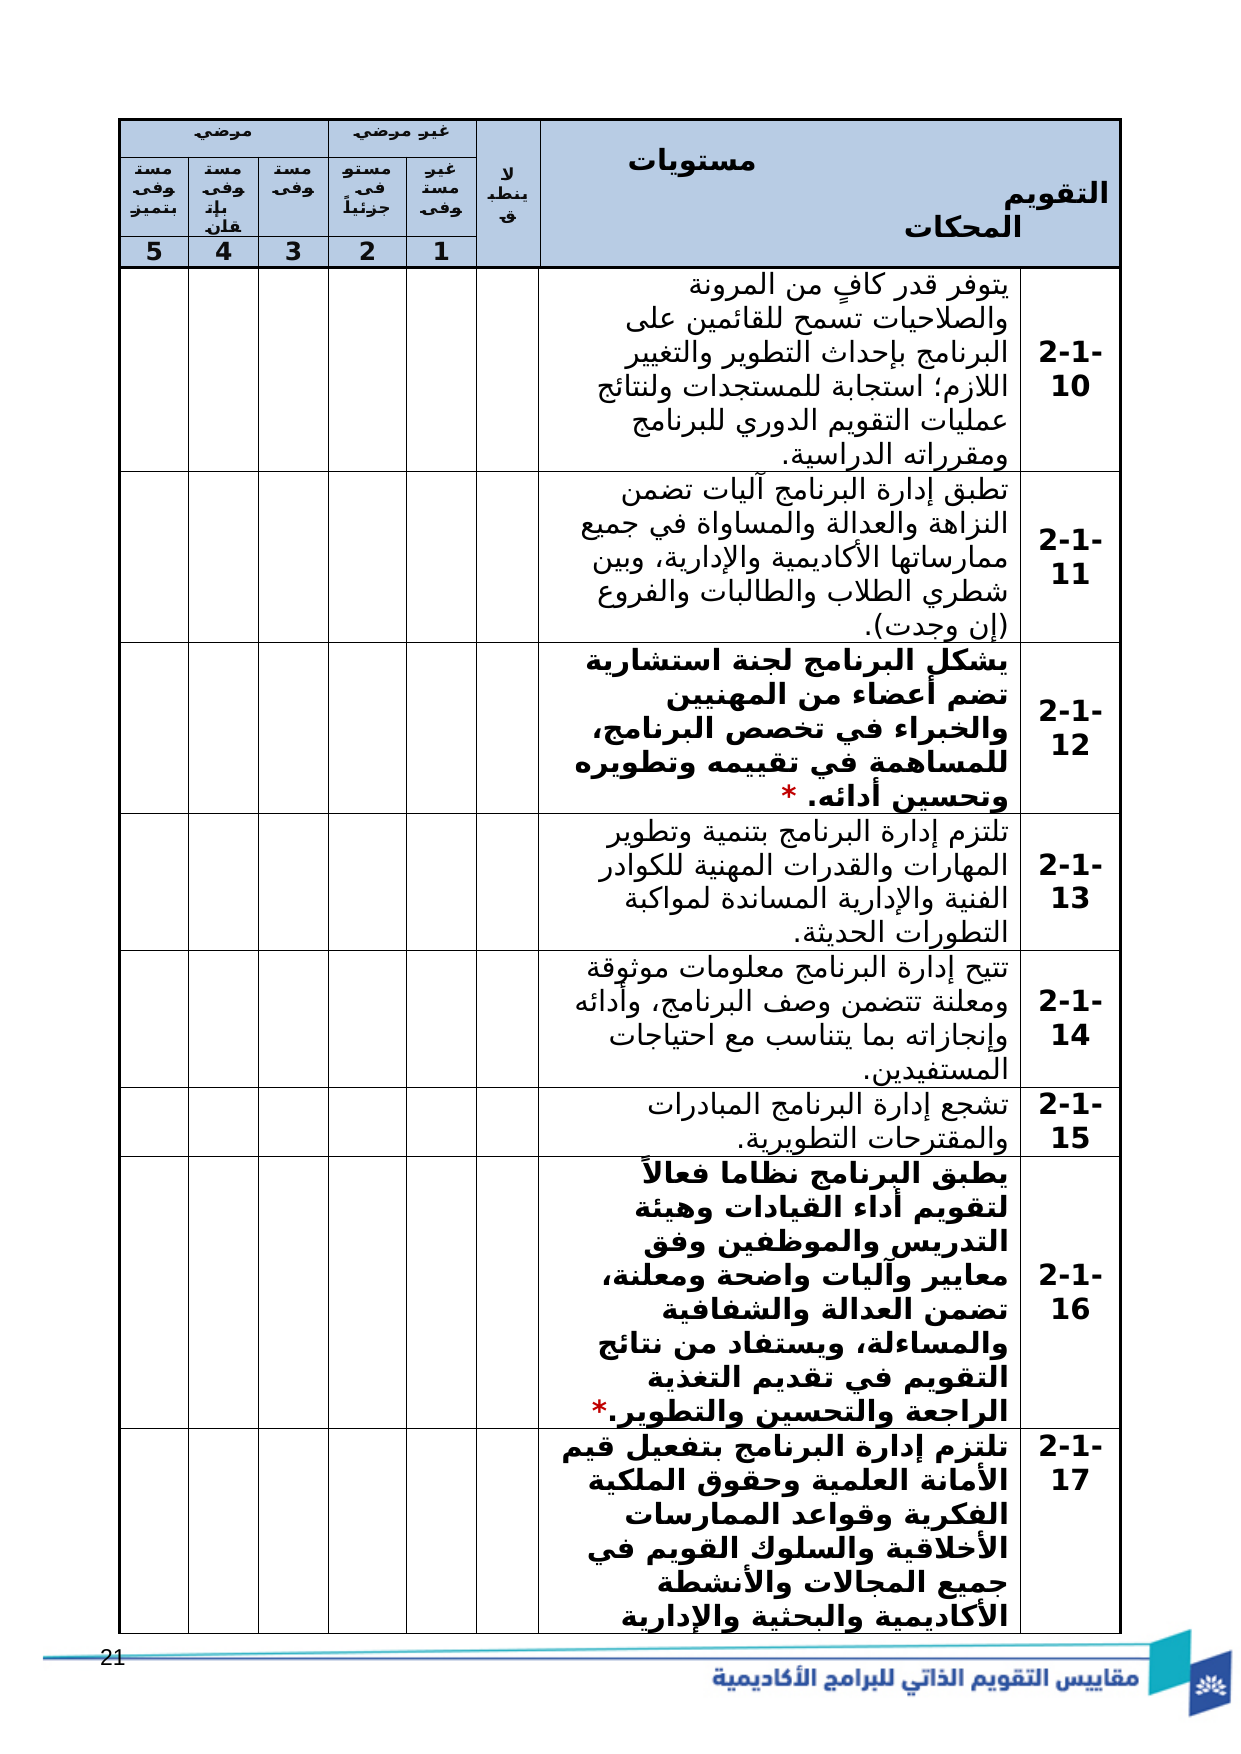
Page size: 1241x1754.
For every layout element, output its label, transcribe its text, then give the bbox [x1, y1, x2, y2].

table_cell 3 [259, 237, 328, 266]
table_cell [477, 1429, 538, 1633]
table_cell مستوفى جزئياً [329, 158, 406, 236]
table_cell [121, 951, 188, 1087]
table_cell [259, 1088, 328, 1156]
table_cell [407, 1429, 476, 1633]
table_cell 2-1-13 [1021, 814, 1119, 950]
table_cell [329, 1088, 406, 1156]
table_cell [189, 269, 258, 471]
table_cell [477, 1088, 538, 1156]
table_cell [407, 1088, 476, 1156]
table_cell 2-1-15 [1021, 1088, 1119, 1156]
table_cell تطبق إدارة البرنامج آليات تضمن النزاهة والعدالة والمساواة في جميع ممارساتها الأكاديمية والإدارية، وبين شطري الطلاب والطالبات والفروع (إن وجدت). [539, 472, 1020, 642]
table_cell [477, 269, 538, 471]
table_cell [259, 472, 328, 642]
table_cell [407, 951, 476, 1087]
table_header غير مرضي [329, 121, 476, 157]
table_cell [329, 814, 406, 950]
table_cell [259, 269, 328, 471]
table_cell [121, 472, 188, 642]
table_cell [477, 814, 538, 950]
table_cell يشكل البرنامج لجنة استشارية تضم أعضاء من المهنيين والخبراء في تخصص البرنامج، للمساهمة في تقييمه وتطويره وتحسين أدائه. * [539, 643, 1020, 813]
table_cell [189, 951, 258, 1087]
table_cell [329, 269, 406, 471]
table_cell يطبق البرنامج نظاما فعالاً لتقويم أداء القيادات وهيئة التدريس والموظفين وفق معايير وآليات واضحة ومعلنة، تضمن العدالة والشفافية والمساءلة، ويستفاد من نتائج التقويم في تقديم التغذية الراجعة والتحسين والتطوير.* [539, 1157, 1020, 1428]
table_cell [121, 1157, 188, 1428]
table_cell [121, 643, 188, 813]
table_cell [477, 1157, 538, 1428]
table_cell [477, 472, 538, 642]
table_cell [189, 1429, 258, 1633]
table_cell [259, 1157, 328, 1428]
table_cell [189, 643, 258, 813]
table_cell مستوفى بإتقان [189, 158, 258, 236]
table_header لا ينطبق [477, 121, 540, 266]
table_cell [329, 472, 406, 642]
table_cell 2-1-17 [1021, 1429, 1119, 1633]
table_cell 2 [329, 237, 406, 266]
table_cell 2-1-14 [1021, 951, 1119, 1087]
table_cell [407, 1157, 476, 1428]
table_cell [329, 1429, 406, 1633]
table_cell [329, 951, 406, 1087]
table_cell تلتزم إدارة البرنامج بتنمية وتطوير المهارات والقدرات المهنية للكوادر الفنية والإدارية المساندة لمواكبة التطورات الحديثة. [539, 814, 1020, 950]
table_cell [407, 814, 476, 950]
table_cell 2-1-12 [1021, 643, 1119, 813]
picture [42, 1609, 1241, 1735]
table_cell [407, 643, 476, 813]
table_cell [259, 814, 328, 950]
table_cell [259, 951, 328, 1087]
table_cell تشجع إدارة البرنامج المبادرات والمقترحات التطويرية. [539, 1088, 1020, 1156]
table_header مستويات التقويم المحكات [541, 121, 1119, 266]
table_cell [121, 1429, 188, 1633]
table_cell [189, 1088, 258, 1156]
table_cell [259, 643, 328, 813]
table_cell تتيح إدارة البرنامج معلومات موثوقة ومعلنة تتضمن وصف البرنامج، وأدائه وإنجازاته بما يتناسب مع احتياجات المستفيدين. [539, 951, 1020, 1087]
table_cell 4 [189, 237, 258, 266]
table_cell [407, 269, 476, 471]
table_cell [189, 814, 258, 950]
table_cell مستوفى بتميز [121, 158, 188, 236]
table_cell 2-1-11 [1021, 472, 1119, 642]
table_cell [539, 1429, 1020, 1633]
table_cell 1 [407, 237, 476, 266]
table_cell [189, 1157, 258, 1428]
table_cell 5 [121, 237, 188, 266]
table_cell مستوفى [259, 158, 328, 236]
table_cell [121, 1088, 188, 1156]
table_cell غير مستوفى [407, 158, 476, 236]
table_cell [259, 1429, 328, 1633]
table_cell يتوفر قدر كافٍ من المرونة والصلاحيات تسمح للقائمين على البرنامج بإحداث التطوير والتغيير اللازم؛ استجابة للمستجدات ولنتائج عمليات التقويم الدوري للبرنامج ومقرراته الدراسية. [539, 269, 1020, 471]
table_cell [121, 269, 188, 471]
table_cell [477, 643, 538, 813]
table_cell [121, 814, 188, 950]
table_header مرضي [121, 121, 328, 157]
table_cell [329, 1157, 406, 1428]
table_cell [477, 951, 538, 1087]
table_cell 2-1-16 [1021, 1157, 1119, 1428]
table_cell [189, 472, 258, 642]
table_cell 2-1-10 [1021, 269, 1119, 471]
table_cell [329, 643, 406, 813]
table_cell [407, 472, 476, 642]
